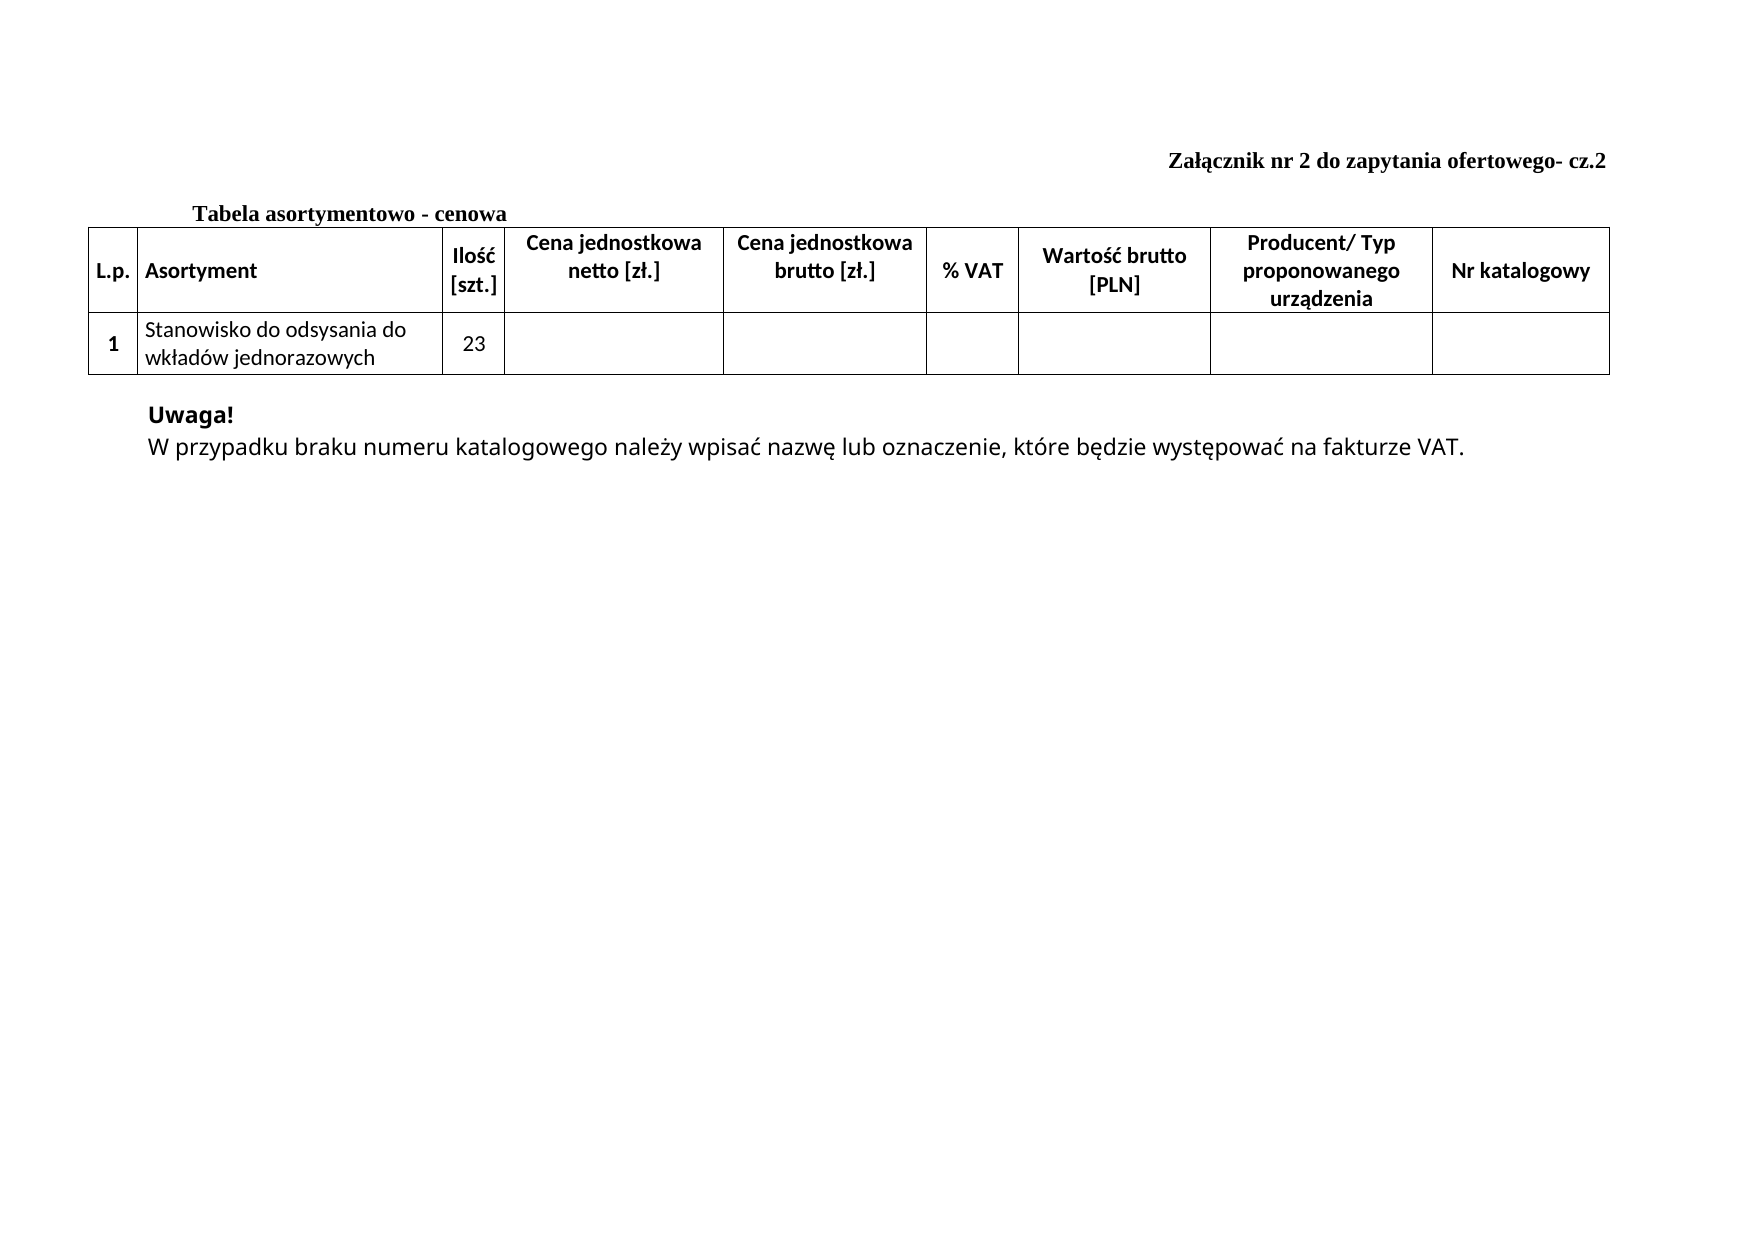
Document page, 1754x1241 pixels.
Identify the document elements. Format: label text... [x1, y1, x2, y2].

text Uwaga! W przypadku braku numeru katalogowego należy wpisać nazwę lub oznaczenie, które będzie występować na fakturze VAT. [148, 399, 1606, 462]
table_cell [505, 313, 723, 374]
table_header Asortyment [138, 228, 442, 312]
table_cell [1433, 313, 1609, 374]
table_header % VAT [927, 228, 1018, 312]
table_cell [724, 313, 926, 374]
table_header Cena jednostkowa brutto [zł.] [724, 228, 926, 312]
table_cell 23 [443, 313, 504, 374]
table_header Cena jednostkowa netto [zł.] [505, 228, 723, 312]
table_cell [927, 313, 1018, 374]
table_header L.p. [89, 228, 137, 312]
table_header Producent/ Typ proponowanego urządzenia [1211, 228, 1432, 312]
table_cell Stanowisko do odsysania do wkładów jednorazowych [138, 313, 442, 374]
table_cell 1 [89, 313, 137, 374]
table_cell [1211, 313, 1432, 374]
table_cell [1019, 313, 1210, 374]
table_header Wartość brutto [PLN] [1019, 228, 1210, 312]
table_header Ilość [szt.] [443, 228, 504, 312]
text Tabela asortymentowo - cenowa [192, 200, 1606, 227]
table_header Nr katalogowy [1433, 228, 1609, 312]
text Załącznik nr 2 do zapytania ofertowego- cz.2 [148, 148, 1606, 174]
